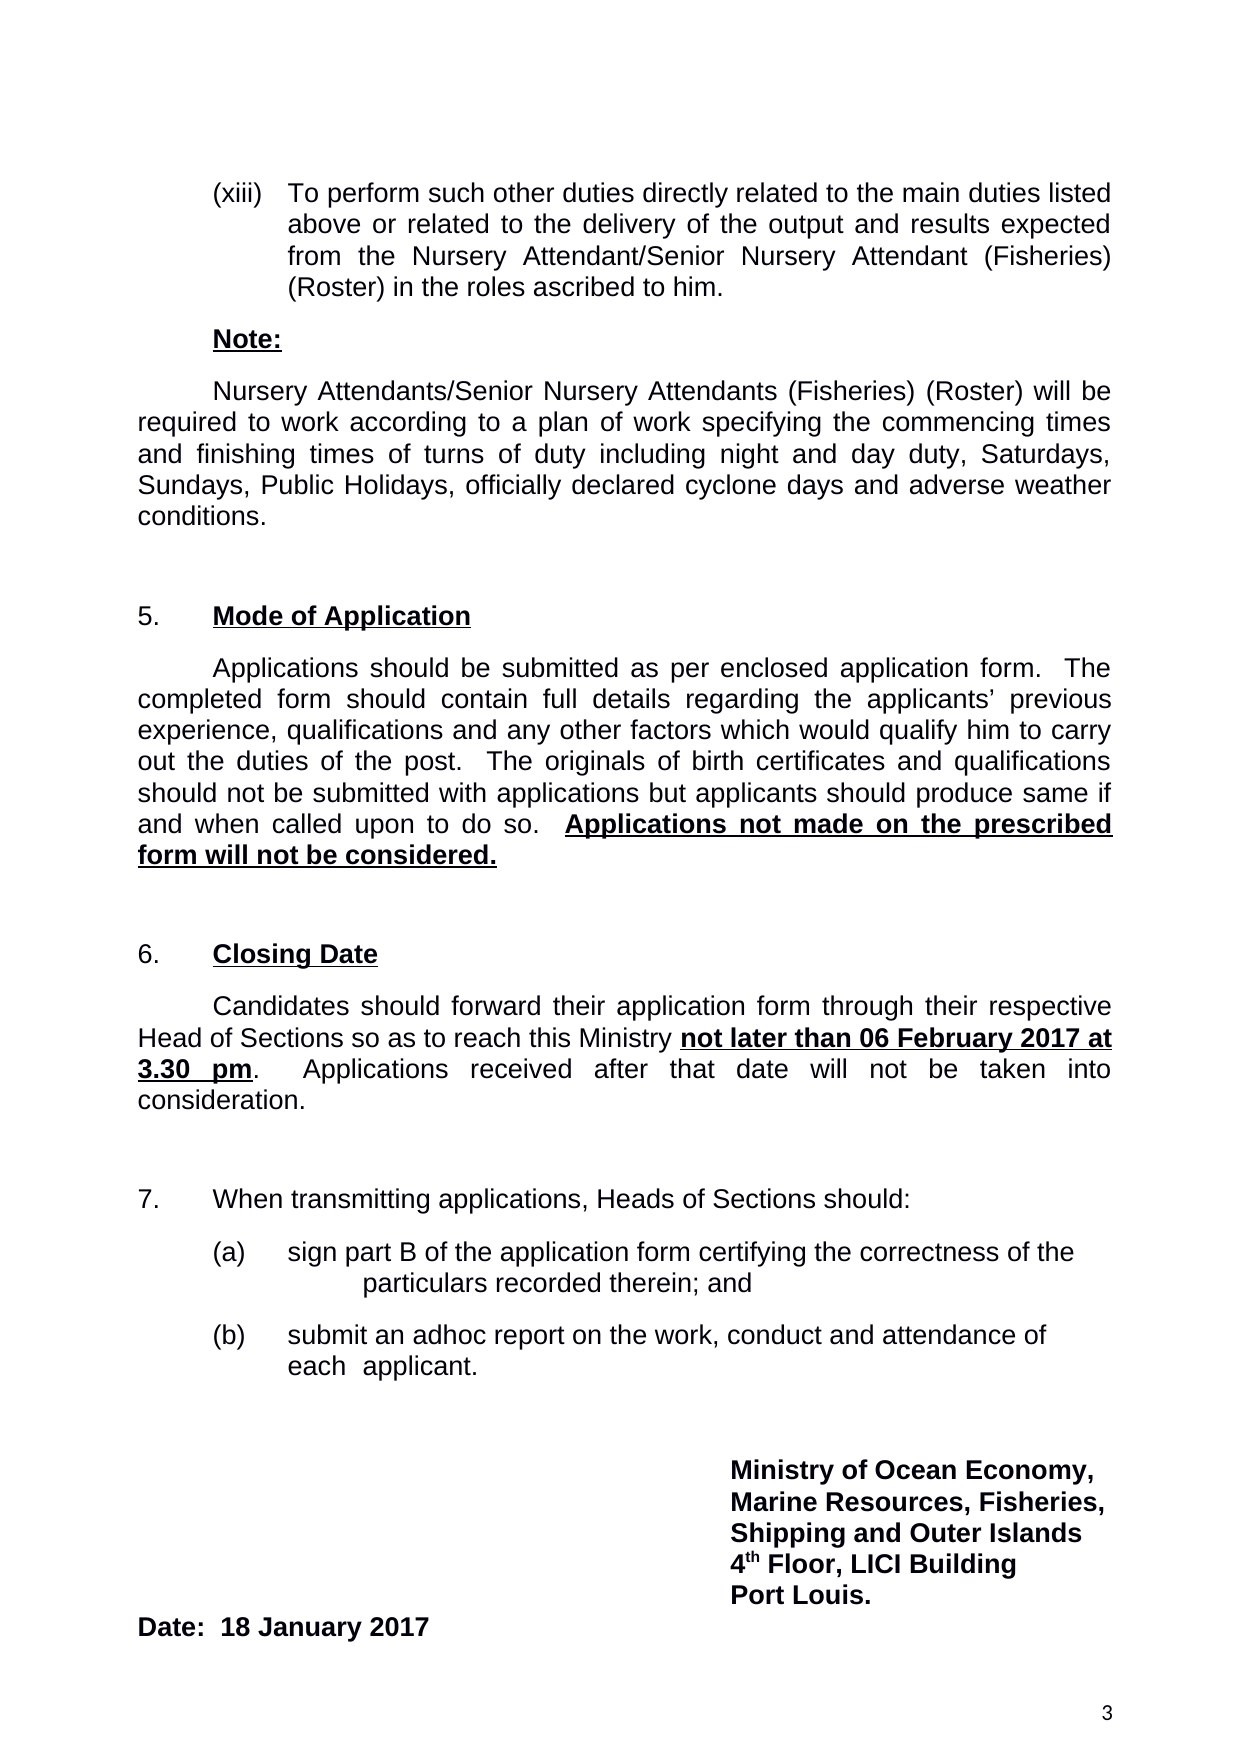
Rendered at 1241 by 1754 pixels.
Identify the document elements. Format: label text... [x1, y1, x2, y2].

text Applications should be submitted as per enclosed application form. The completed form should contain full details regarding the applicants’ previous experience, qualifications and any other factors which would qualify him to carry out the duties of the post. The originals of birth certificates and qualifications should not be submitted with applications but applicants should produce same if and when called upon to do so. Applications not made on the prescribed form will not be considered. [137, 652, 1112, 870]
text 5. Mode of Application [137, 599, 1112, 631]
text 6. Closing Date [137, 938, 1112, 969]
text Shipping and Outer Islands [212, 1517, 1112, 1548]
text Ministry of Ocean Economy, [212, 1454, 1112, 1486]
text Port Louis. [212, 1579, 1112, 1611]
text Date: 18 January 2017 [137, 1611, 1112, 1642]
text Candidates should forward their application form through their respective Head of Sections so as to reach this Ministry not later than 06 February 2017 at 3.30 pm. Applications received after that date will not be taken into consideration. [137, 990, 1112, 1115]
text Note: [137, 323, 1112, 354]
text 7. When transmitting applications, Heads of Sections should: [137, 1183, 1112, 1215]
text (xiii) To perform such other duties directly related to the main duties listed above or related to the delivery of the output and results expected from the Nursery Attendant/Senior Nursery Attendant (Fisheries) (Roster) in the roles ascribed to him. [212, 177, 1112, 302]
text (b) submit an adhoc report on the work, conduct and attendance of each applicant. [212, 1319, 1112, 1381]
text 4th Floor, LICI Building [212, 1548, 1112, 1579]
text (a) sign part B of the application form certifying the correctness of the particulars recorded therein; and [137, 1236, 1112, 1298]
text Marine Resources, Fisheries, [212, 1486, 1112, 1517]
text Nursery Attendants/Senior Nursery Attendants (Fisheries) (Roster) will be required to work according to a plan of work specifying the commencing times and finishing times of turns of duty including night and day duty, Saturdays, Sundays, Public Holidays, officially declared cyclone days and adverse weather conditions. [137, 375, 1112, 531]
